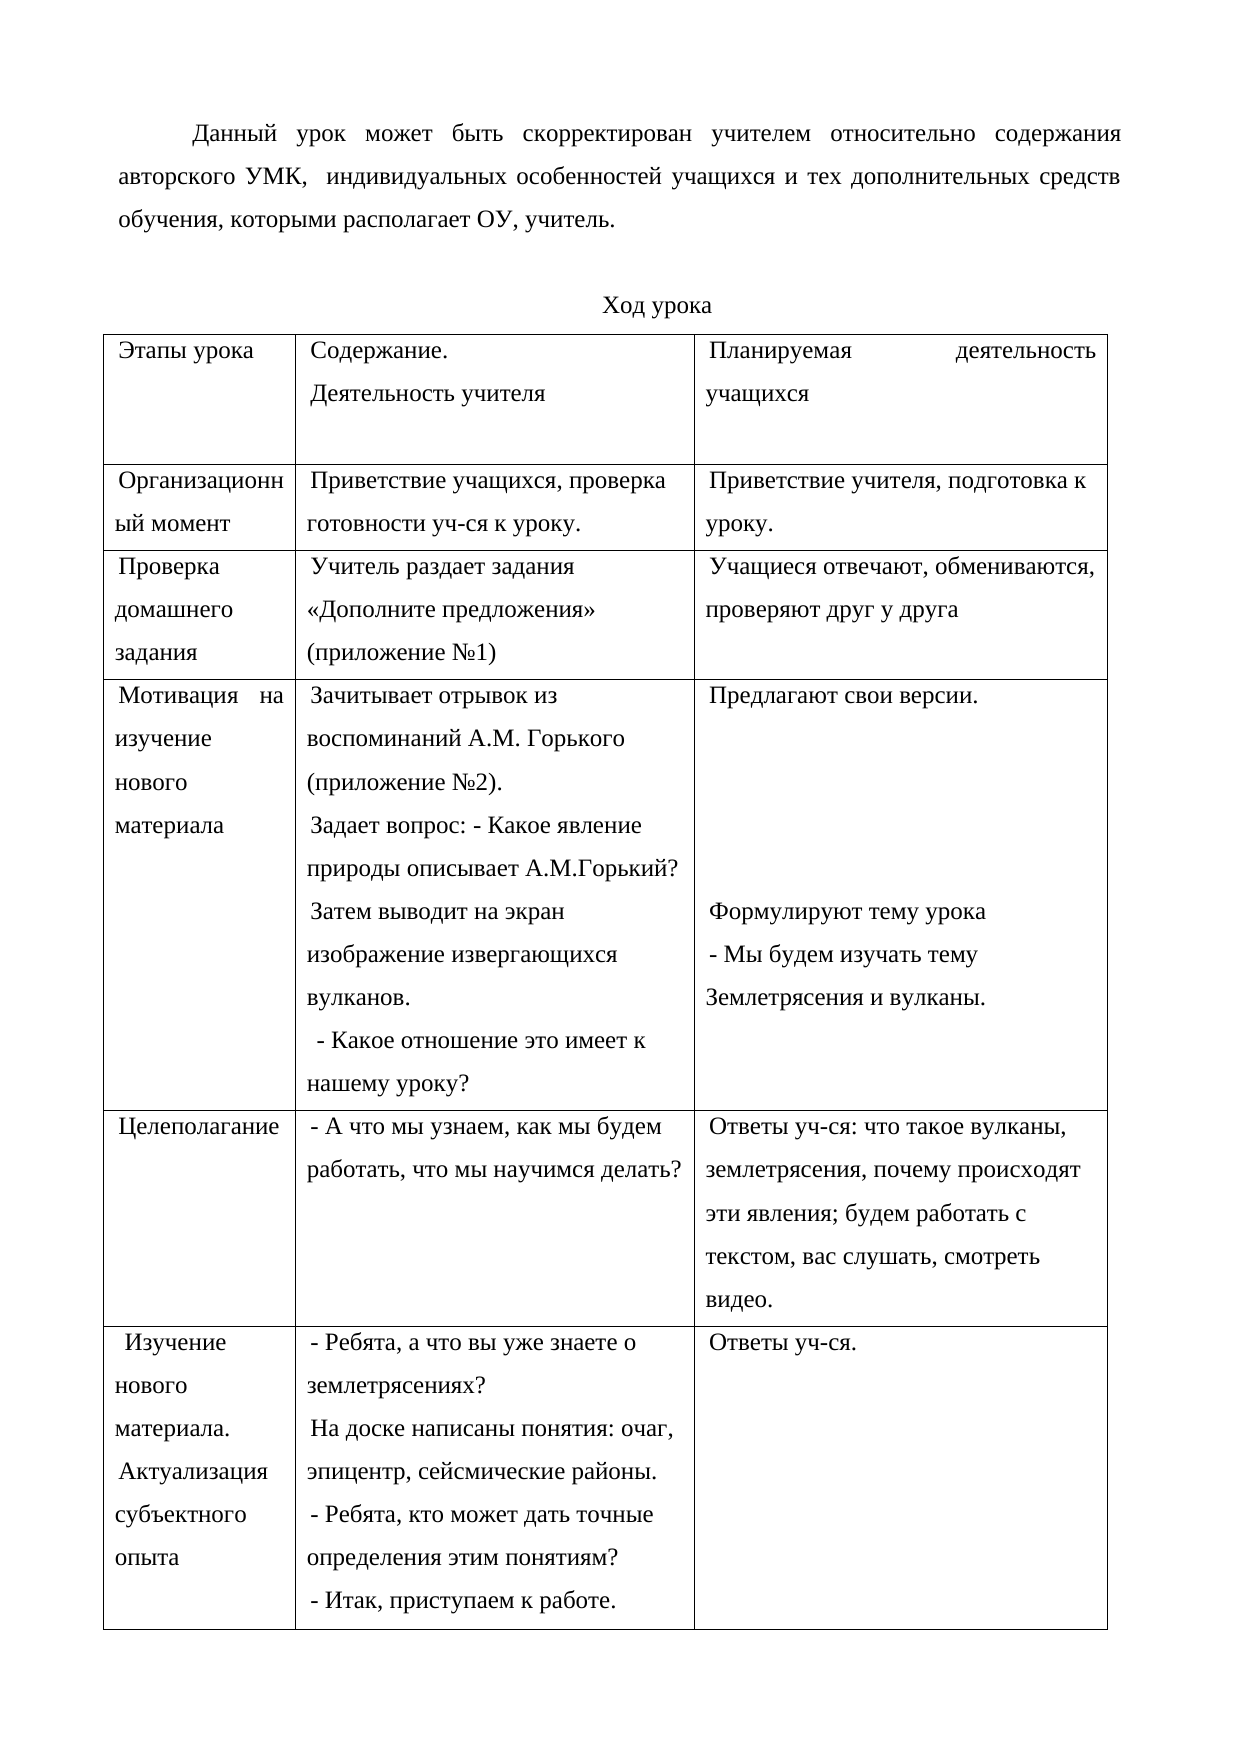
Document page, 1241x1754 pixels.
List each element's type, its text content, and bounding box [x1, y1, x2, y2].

table_cell Учитель раздает задания «Дополните предложения» (приложение №1) [296, 551, 694, 679]
table_cell Целеполагание [104, 1111, 295, 1326]
table_header Этапы урока [104, 335, 295, 464]
table_cell Зачитывает отрывок из воспоминаний А.М. Горького (приложение №2). Задает вопрос: - Какое явление природы описывает А.М.Горький? Затем выводит на экран изображение извергающихся вулканов. - Какое отношение это имеет к нашему уроку? [296, 680, 694, 1110]
table_cell Учащиеся отвечают, обмениваются, проверяют друг у друга [695, 551, 1107, 679]
table_cell - А что мы узнаем, как мы будем работать, что мы научимся делать? [296, 1111, 694, 1326]
table_cell Приветствие учащихся, проверка готовности уч-ся к уроку. [296, 465, 694, 550]
list Данный урок может быть скорректирован учителем относительно содержания авторского УМК, индивидуальных особенностей учащихся и тех дополнительных средств обучения, которыми располагает ОУ, учитель. [118, 118, 1122, 233]
table_header Планируемая деятельность учащихся [695, 335, 1107, 464]
table_cell Предлагают свои версии. Формулируют тему урока - Мы будем изучать тему Землетрясения и вулканы. [695, 680, 1107, 1110]
table_cell Проверка домашнего задания [104, 551, 295, 679]
list Ход урока [118, 291, 1122, 319]
table_header Содержание. Деятельность учителя [296, 335, 694, 464]
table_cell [104, 1327, 295, 1628]
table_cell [296, 1327, 694, 1628]
table_cell Приветствие учителя, подготовка к уроку. [695, 465, 1107, 550]
table_cell Организационный момент [104, 465, 295, 550]
table_cell Ответы уч-ся: что такое вулканы, землетрясения, почему происходят эти явления; будем работать с текстом, вас слушать, смотреть видео. [695, 1111, 1107, 1326]
table_cell Мотивация на изучение нового материала [104, 680, 295, 1110]
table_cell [695, 1327, 1107, 1628]
